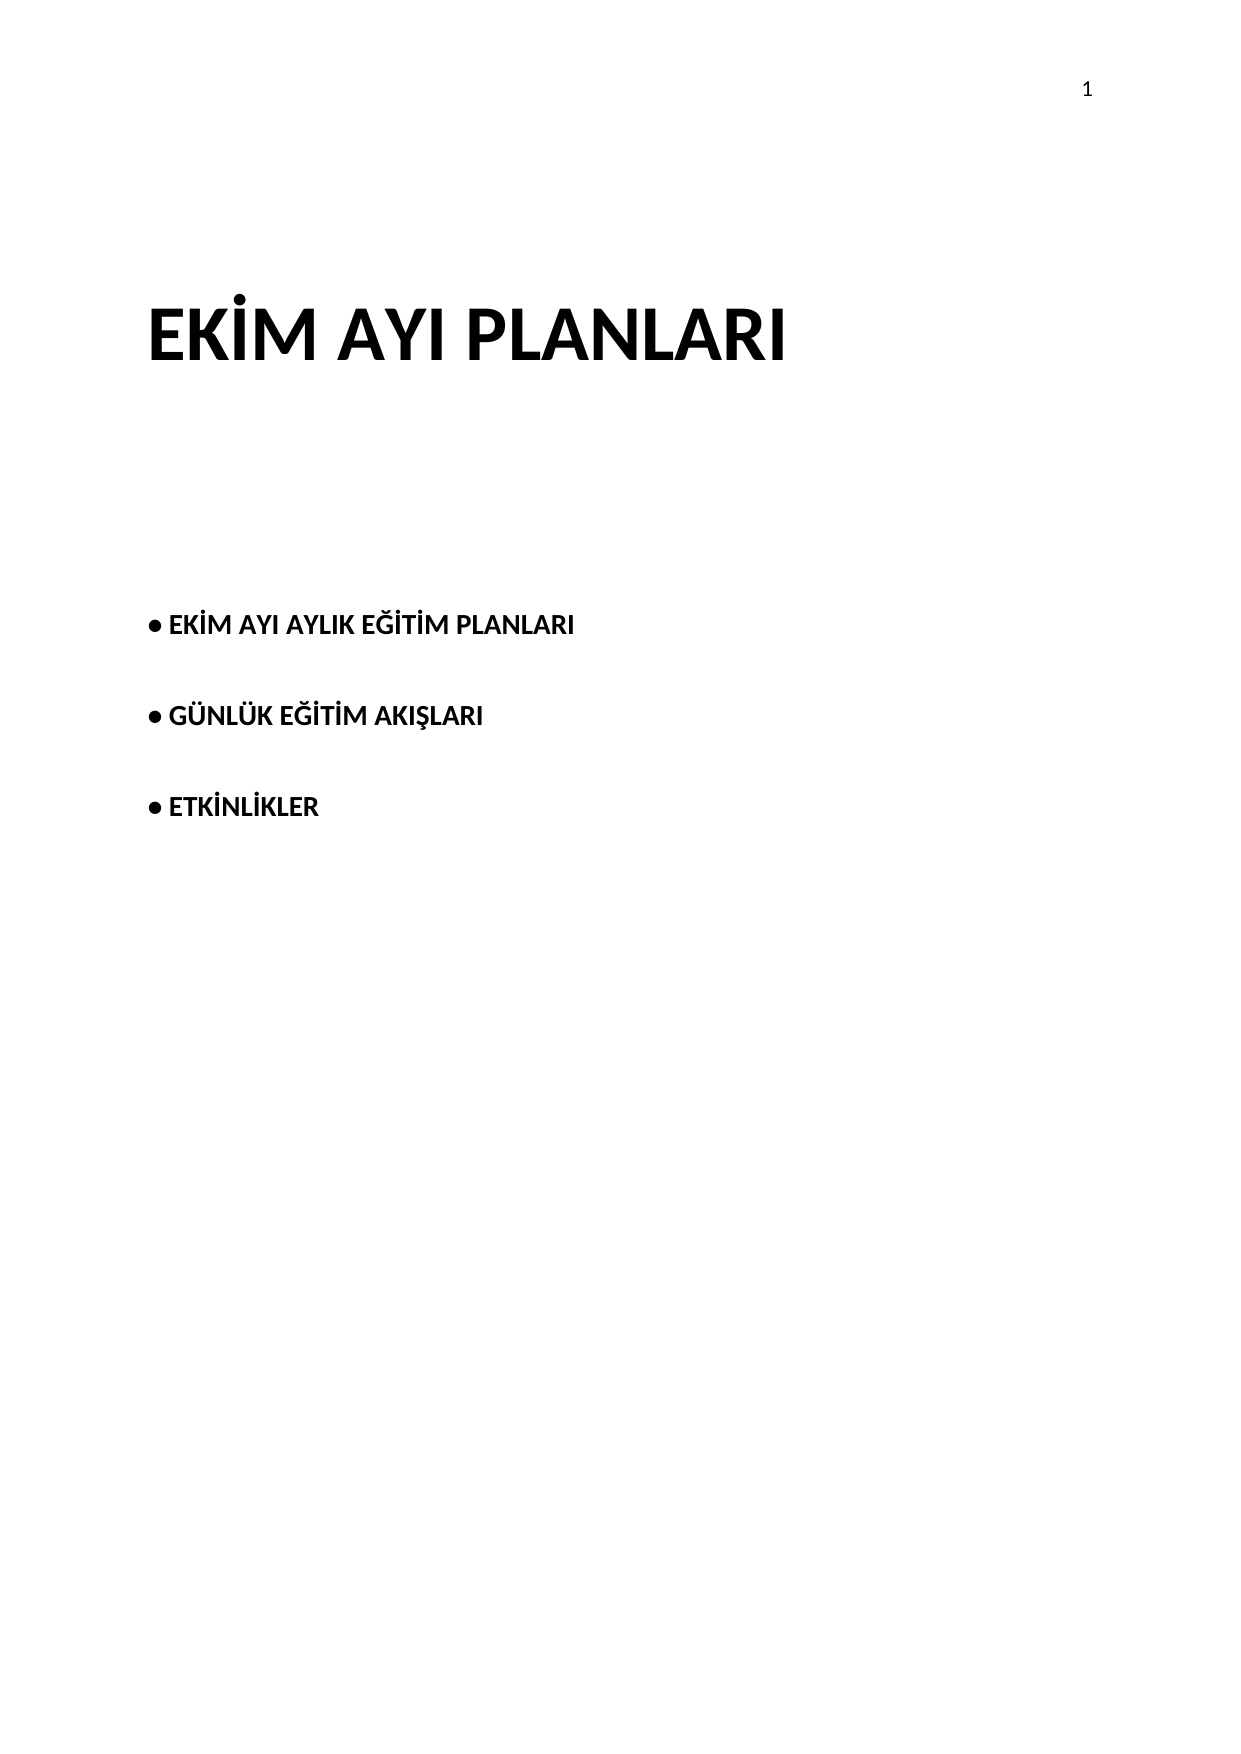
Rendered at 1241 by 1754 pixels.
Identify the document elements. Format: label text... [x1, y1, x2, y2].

text EKİM AYI PLANLARI [148, 284, 1093, 380]
text • ETKİNLİKLER [148, 788, 1093, 823]
text • GÜNLÜK EĞİTİM AKIŞLARI [148, 697, 1093, 733]
text • EKİM AYI AYLIK EĞİTİM PLANLARI [148, 606, 1093, 642]
